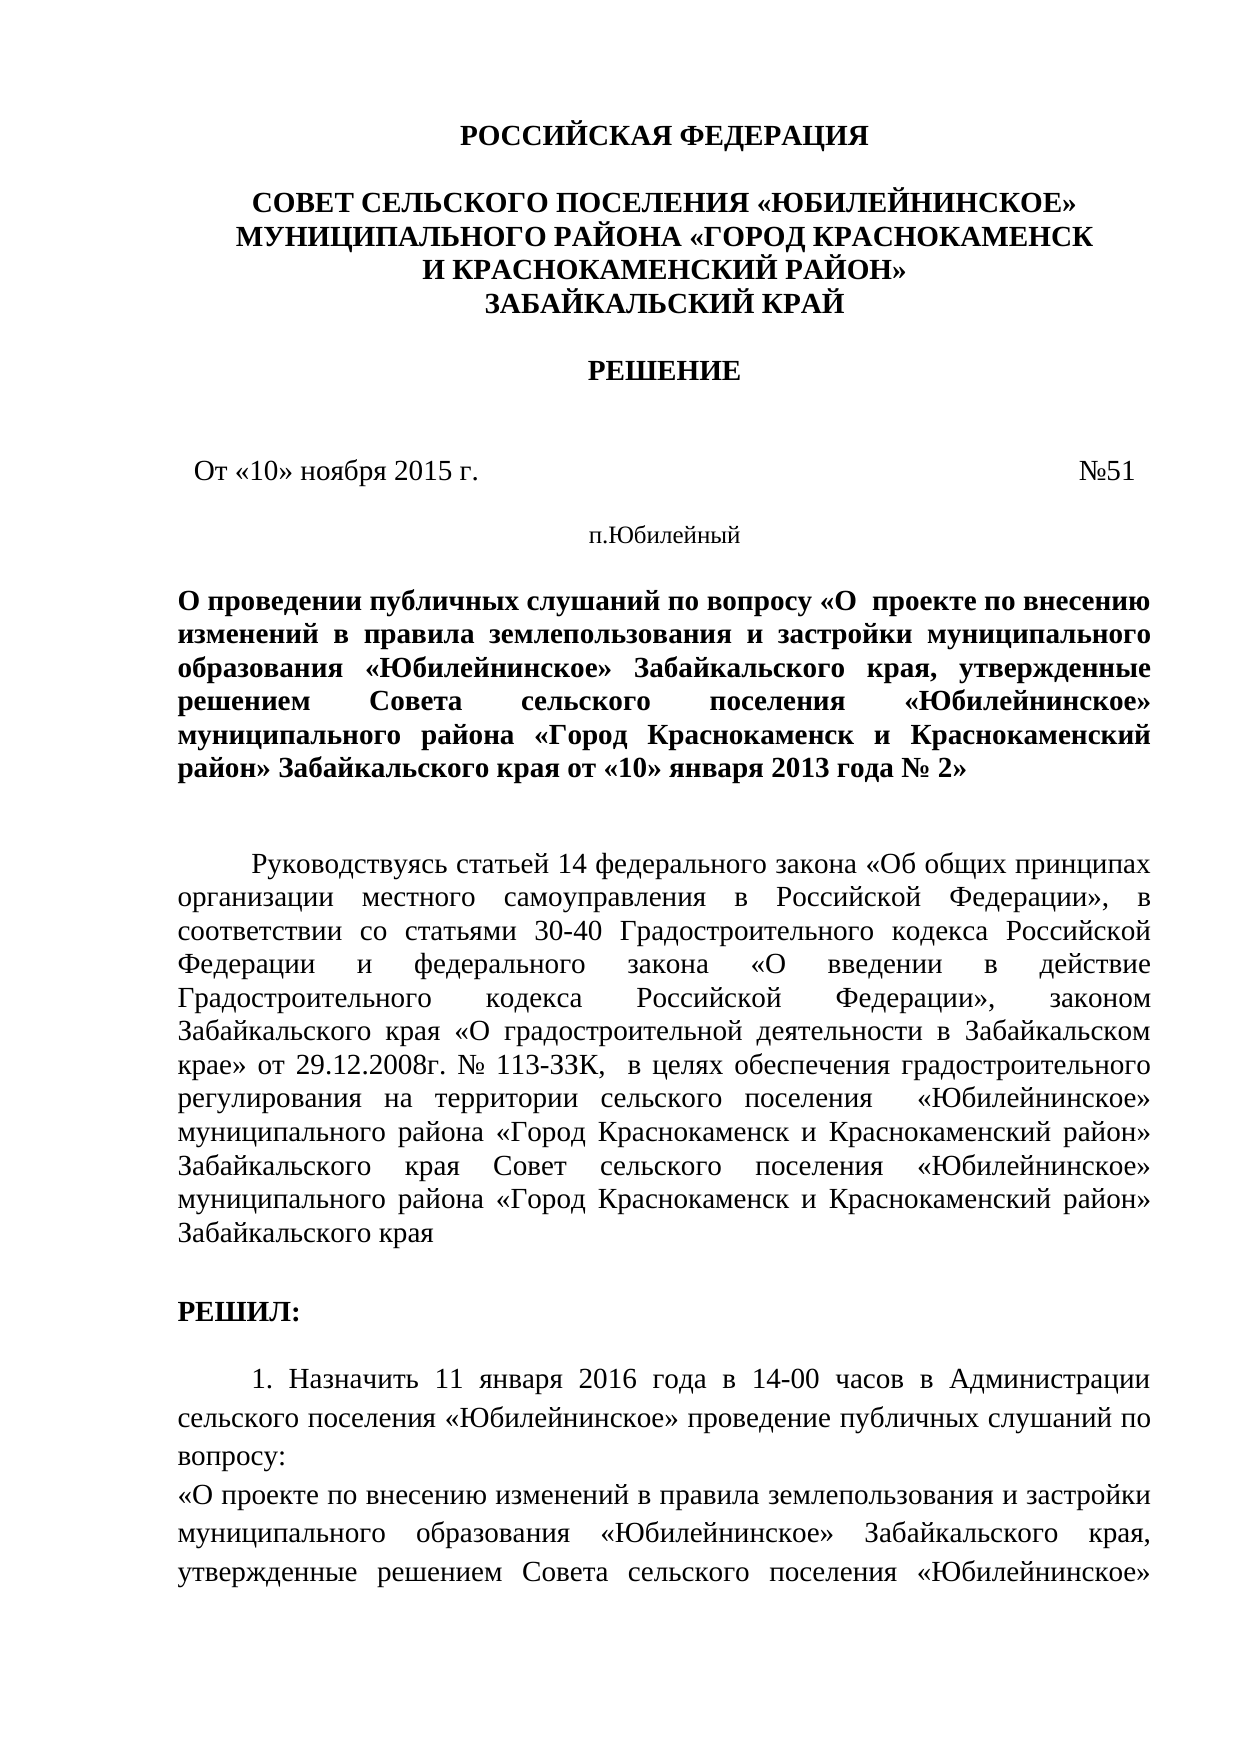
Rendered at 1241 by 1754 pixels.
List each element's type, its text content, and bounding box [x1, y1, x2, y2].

text СОВЕТ СЕЛЬСКОГО ПОСЕЛЕНИЯ «ЮБИЛЕЙНИНСКОЕ» [177, 185, 1152, 219]
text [177, 1477, 1152, 1588]
text ЗАБАЙКАЛЬСКИЙ КРАЙ [177, 286, 1152, 319]
text МУНИЦИПАЛЬНОГО РАЙОНА «ГОРОД КРАСНОКАМЕНСК [177, 219, 1152, 252]
title РОССИЙСКАЯ ФЕДЕРАЦИЯ [177, 118, 1152, 152]
text И КРАСНОКАМЕНСКИЙ РАЙОН» [177, 252, 1152, 286]
text 1. Назначить 11 января 2016 года в 14-00 часов в Администрации сельского поселения «Юбилейнинское» проведение публичных слушаний по вопросу: [177, 1361, 1152, 1472]
text п.Юбилейный [177, 521, 1152, 549]
text РЕШЕНИЕ [177, 353, 1152, 386]
text Руководствуясь статьей 14 федерального закона «Об общих принципах организации местного самоуправления в Российской Федерации», в соответствии со статьями 30-40 Градостроительного кодекса Российской Федерации и федерального закона «О введении в действие Градостроительного кодекса Российской Федерации», законом Забайкальского края «О градостроительной деятельности в Забайкальском крае» от 29.12.2008г. № 113-ЗЗК, в целях обеспечения градостроительного регулирования на территории сельского поселения «Юбилейнинское» муниципального района «Город Краснокаменск и Краснокаменский район» Забайкальского края Совет сельского поселения «Юбилейнинское» муниципального района «Город Краснокаменск и Краснокаменский район» Забайкальского края [177, 846, 1152, 1248]
text От «10» ноября 2015 г. №51 [177, 453, 1152, 487]
text О проведении публичных слушаний по вопросу «О проекте по внесению изменений в правила землепользования и застройки муниципального образования «Юбилейнинское» Забайкальского края, утвержденные решением Совета сельского поселения «Юбилейнинское» муниципального района «Город Краснокаменск и Краснокаменский район» Забайкальского края от «10» января 2013 года № 2» [177, 583, 1152, 784]
text РЕШИЛ: [177, 1294, 1152, 1328]
